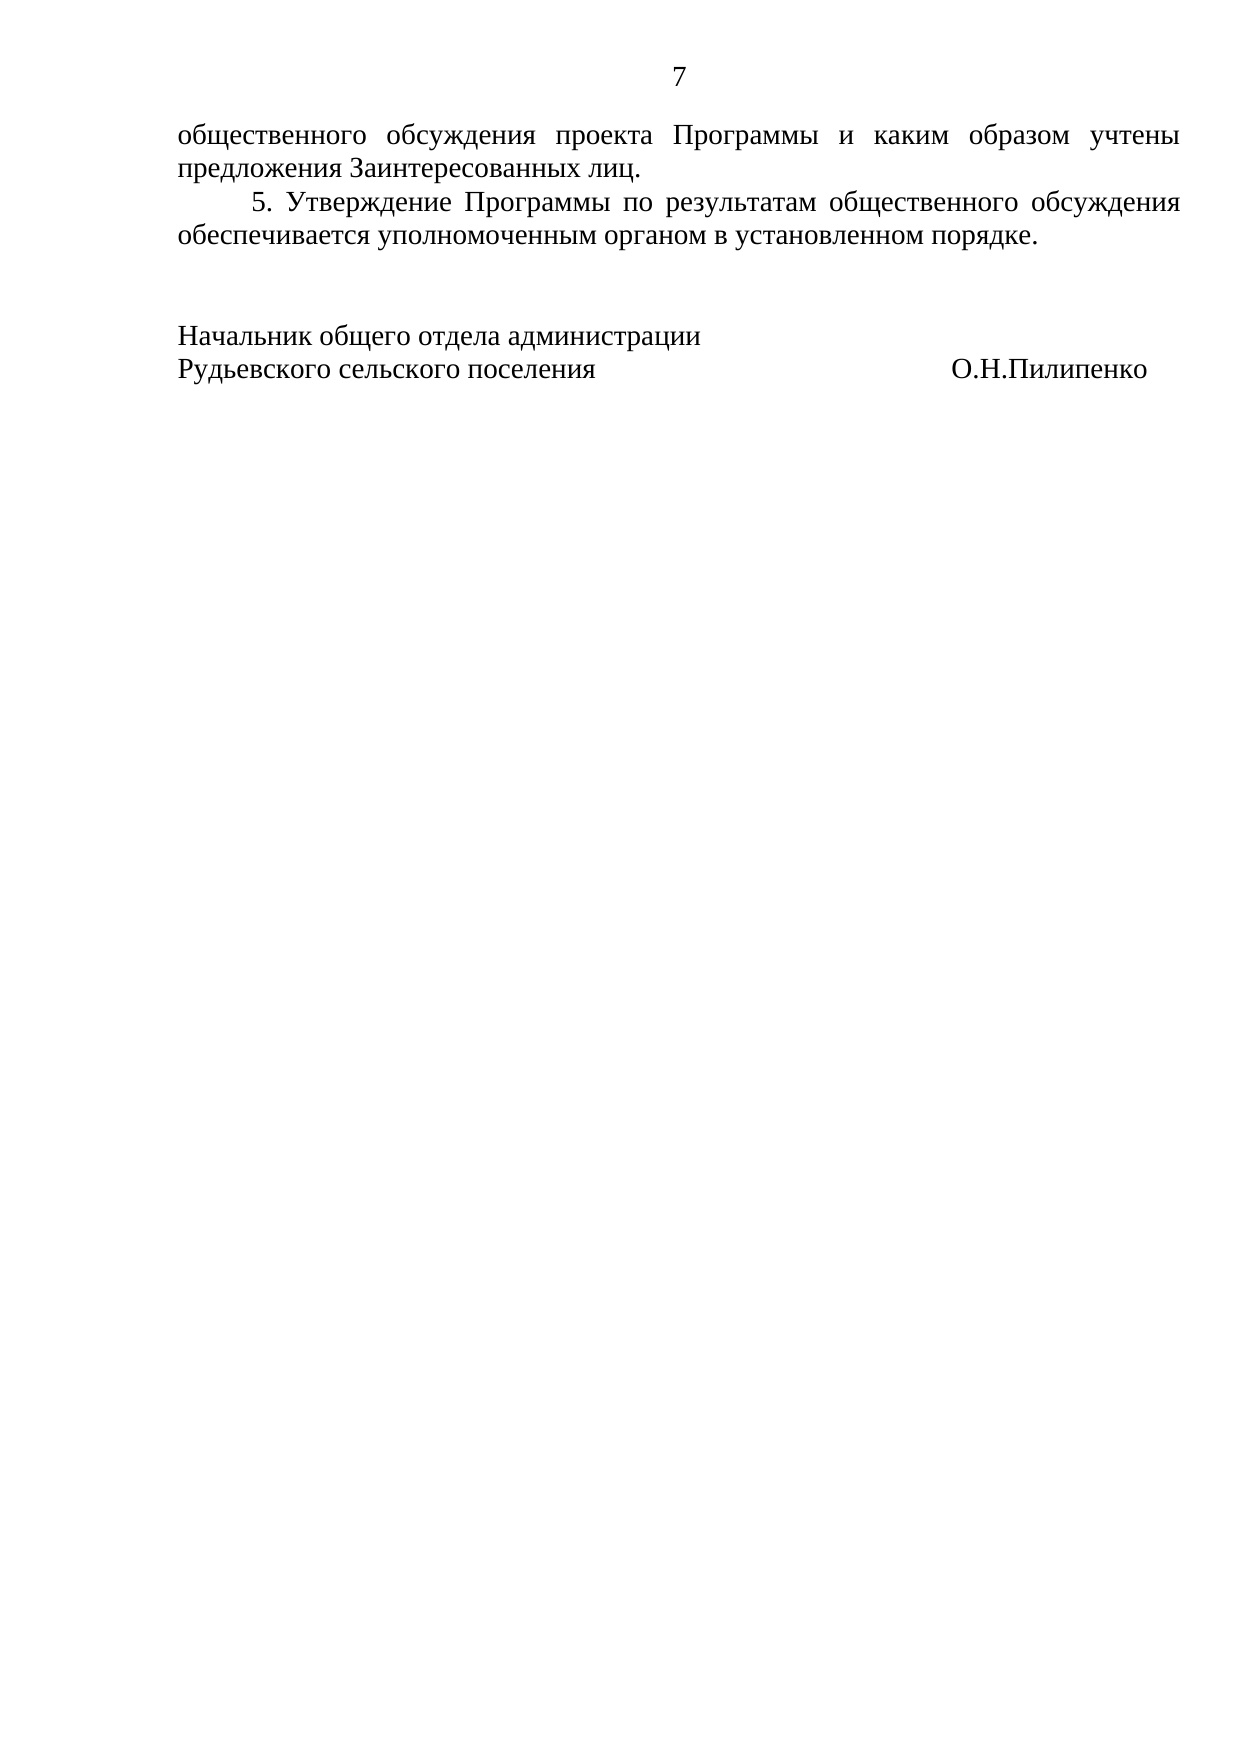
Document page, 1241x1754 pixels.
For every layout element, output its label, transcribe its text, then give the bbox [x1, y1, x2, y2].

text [177, 89, 1181, 184]
text 5. Утверждение Программы по результатам общественного обсуждения обеспечивается уполномоченным органом в установленном порядке. [177, 184, 1181, 251]
list Рудьевского сельского поселения О.Н.Пилипенко [177, 352, 1181, 385]
list Начальник общего отдела администрации [177, 318, 1181, 352]
